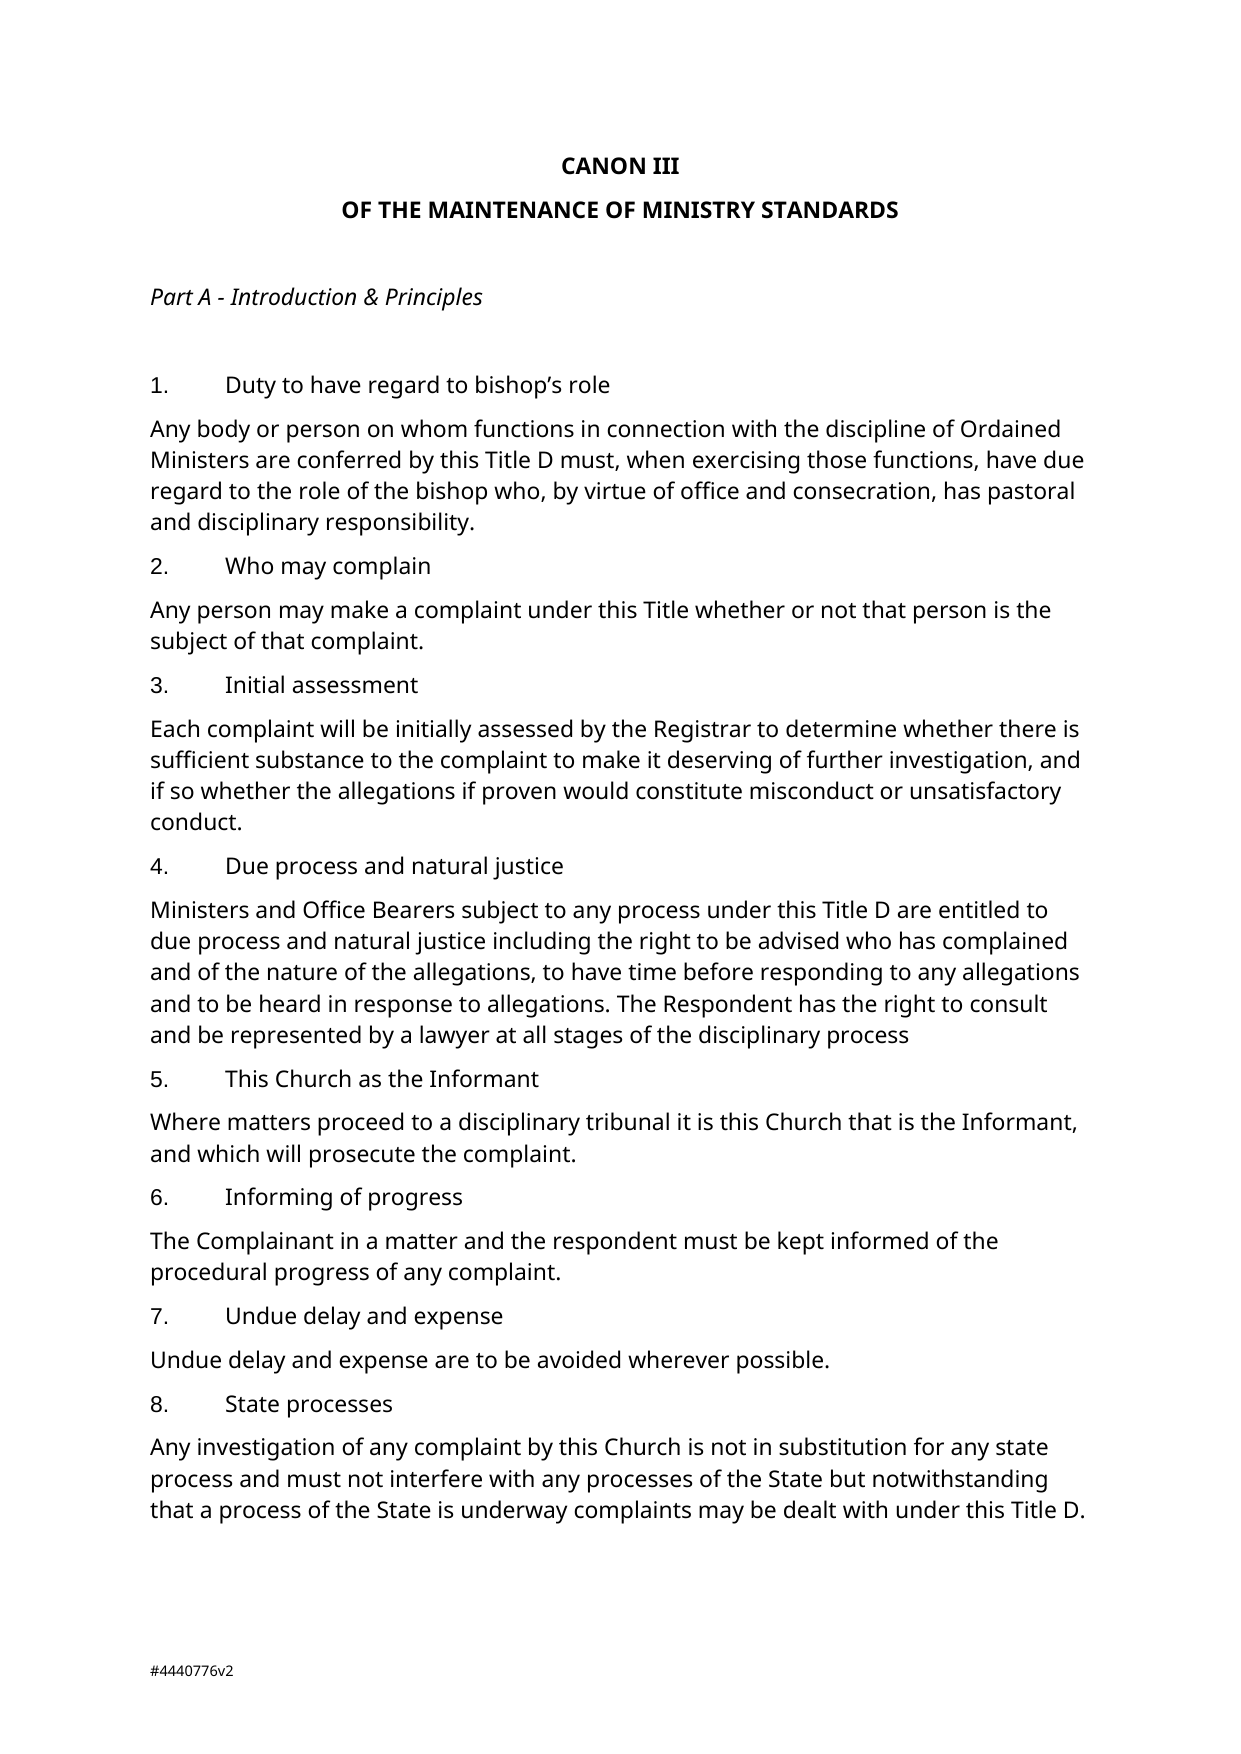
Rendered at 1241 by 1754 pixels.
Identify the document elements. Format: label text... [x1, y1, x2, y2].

list Where matters proceed to a disciplinary tribunal it is this Church that is the Informant, and which will prosecute the complaint. [150, 1106, 1090, 1169]
text OF THE MAINTENANCE OF MINISTRY STANDARDS [150, 194, 1090, 225]
text Informing of progress [150, 1181, 1090, 1212]
text CANON III [150, 150, 1090, 181]
text Initial assessment [150, 669, 1090, 700]
list Undue delay and expense are to be avoided wherever possible. [150, 1344, 1090, 1375]
list The Complainant in a matter and the respondent must be kept informed of the procedural progress of any complaint. [150, 1225, 1090, 1287]
list Ministers and Office Bearers subject to any process under this Title D are entitled to due process and natural justice including the right to be advised who has complained and of the nature of the allegations, to have time before responding to any allegations and to be heard in response to allegations. The Respondent has the right to consult and be represented by a lawyer at all stages of the disciplinary process [150, 894, 1090, 1050]
text Part A - Introduction & Principles [150, 281, 1090, 312]
list Any person may make a complaint under this Title whether or not that person is the subject of that complaint. [150, 594, 1090, 656]
text Undue delay and expense [150, 1300, 1090, 1331]
text This Church as the Informant [150, 1062, 1090, 1094]
text State processes [150, 1387, 1090, 1419]
list Any body or person on whom functions in connection with the discipline of Ordained Ministers are conferred by this Title D must, when exercising those functions, have due regard to the role of the bishop who, by virtue of office and consecration, has pastoral and disciplinary responsibility. [150, 412, 1090, 537]
list Any investigation of any complaint by this Church is not in substitution for any state process and must not interfere with any processes of the State but notwithstanding that a process of the State is underway complaints may be dealt with under this Title D. [150, 1431, 1090, 1525]
text Due process and natural justice [150, 850, 1090, 881]
list Each complaint will be initially assessed by the Registrar to determine whether there is sufficient substance to the complaint to make it deserving of further investigation, and if so whether the allegations if proven would constitute misconduct or unsatisfactory conduct. [150, 712, 1090, 837]
text Who may complain [150, 550, 1090, 581]
list Duty to have regard to bishop’s role [150, 369, 1090, 400]
